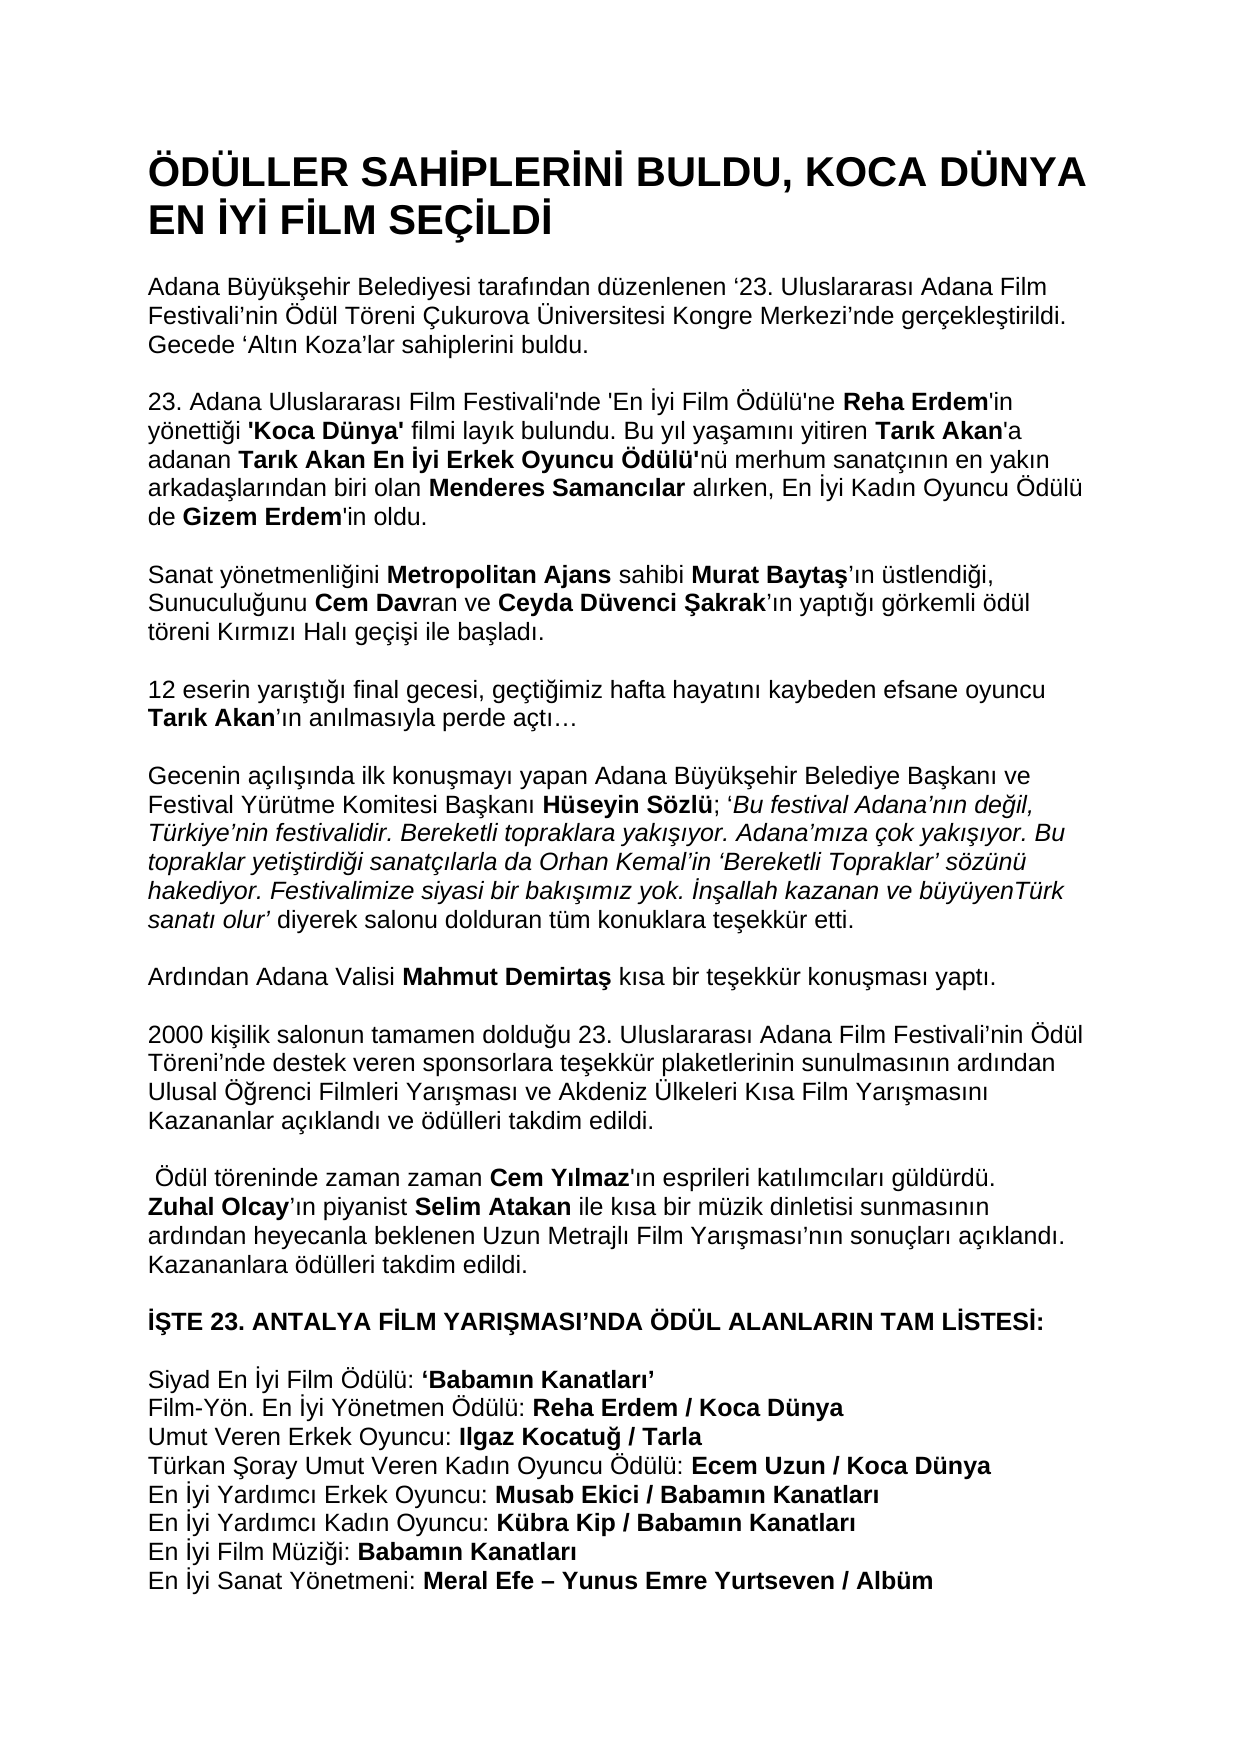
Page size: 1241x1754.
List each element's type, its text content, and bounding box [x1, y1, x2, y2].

text Siyad En İyi Film Ödülü: ‘Babamın Kanatları’ [148, 1365, 1093, 1393]
text Adana Büyükşehir Belediyesi tarafından düzenlenen ‘23. Uluslararası Adana Film Festivali’nin Ödül Töreni Çukurova Üniversitesi Kongre Merkezi’nde gerçekleştirildi. Gecede ‘Altın Koza’lar sahiplerini buldu. [148, 272, 1093, 358]
text Ödül töreninde zaman zaman Cem Yılmaz'ın esprileri katılımcıları güldürdü. [148, 1163, 1093, 1192]
text Sanat yönetmenliğini Metropolitan Ajans sahibi Murat Baytaş’ın üstlendiği, Sunuculuğunu Cem Davran ve Ceyda Düvenci Şakrak’ın yaptığı görkemli ödül töreni Kırmızı Halı geçişi ile başladı. [148, 560, 1093, 646]
text Ardından Adana Valisi Mahmut Demirtaş kısa bir teşekkür konuşması yaptı. [148, 962, 1093, 991]
text 12 eserin yarıştığı final gecesi, geçtiğimiz hafta hayatını kaybeden efsane oyuncu Tarık Akan’ın anılmasıyla perde açtı… [148, 675, 1093, 732]
text En İyi Yardımcı Kadın Oyuncu: Kübra Kip / Babamın Kanatları [148, 1508, 1093, 1537]
text İŞTE 23. ANTALYA FİLM YARIŞMASI’NDA ÖDÜL ALANLARIN TAM LİSTESİ: [148, 1307, 1093, 1336]
text Gecenin açılışında ilk konuşmayı yapan Adana Büyükşehir Belediye Başkanı ve Festival Yürütme Komitesi Başkanı Hüseyin Sözlü; ‘Bu festival Adana’nın değil, Türkiye’nin festivalidir. Bereketli topraklara yakışıyor. Adana’mıza çok yakışıyor. Bu topraklar yetiştirdiği sanatçılarla da Orhan Kemal’in ‘Bereketli Topraklar’ sözünü hakediyor. Festivalimize siyasi bir bakışımız yok. İnşallah kazanan ve büyüyenTürk sanatı olur’ diyerek salonu dolduran tüm konuklara teşekkür etti. [148, 761, 1093, 933]
text Umut Veren Erkek Oyuncu: Ilgaz Kocatuğ / Tarla [148, 1422, 1093, 1451]
text Film-Yön. En İyi Yönetmen Ödülü: Reha Erdem / Koca Dünya [148, 1393, 1093, 1422]
text En İyi Sanat Yönetmeni: Meral Efe – Yunus Emre Yurtseven / Albüm [148, 1566, 1093, 1595]
text Zuhal Olcay’ın piyanist Selim Atakan ile kısa bir müzik dinletisi sunmasının ardından heyecanla beklenen Uzun Metrajlı Film Yarışması’nın sonuçları açıklandı. Kazananlara ödülleri takdim edildi. [148, 1192, 1093, 1278]
text ÖDÜLLER SAHİPLERİNİ BULDU, KOCA DÜNYA EN İYİ FİLM SEÇİLDİ [148, 148, 1093, 243]
text 2000 kişilik salonun tamamen dolduğu 23. Uluslararası Adana Film Festivali’nin Ödül Töreni’nde destek veren sponsorlara teşekkür plaketlerinin sunulmasının ardından Ulusal Öğrenci Filmleri Yarışması ve Akdeniz Ülkeleri Kısa Film Yarışmasını Kazananlar açıklandı ve ödülleri takdim edildi. [148, 1020, 1093, 1135]
text En İyi Film Müziği: Babamın Kanatları [148, 1537, 1093, 1566]
text En İyi Yardımcı Erkek Oyuncu: Musab Ekici / Babamın Kanatları [148, 1480, 1093, 1508]
text Türkan Şoray Umut Veren Kadın Oyuncu Ödülü: Ecem Uzun / Koca Dünya [148, 1451, 1093, 1480]
text 23. Adana Uluslararası Film Festivali'nde 'En İyi Film Ödülü'ne Reha Erdem'in yönettiği 'Koca Dünya' filmi layık bulundu. Bu yıl yaşamını yitiren Tarık Akan'a adanan Tarık Akan En İyi Erkek Oyuncu Ödülü'nü merhum sanatçının en yakın arkadaşlarından biri olan Menderes Samancılar alırken, En İyi Kadın Oyuncu Ödülü de Gizem Erdem'in oldu. [148, 387, 1093, 531]
